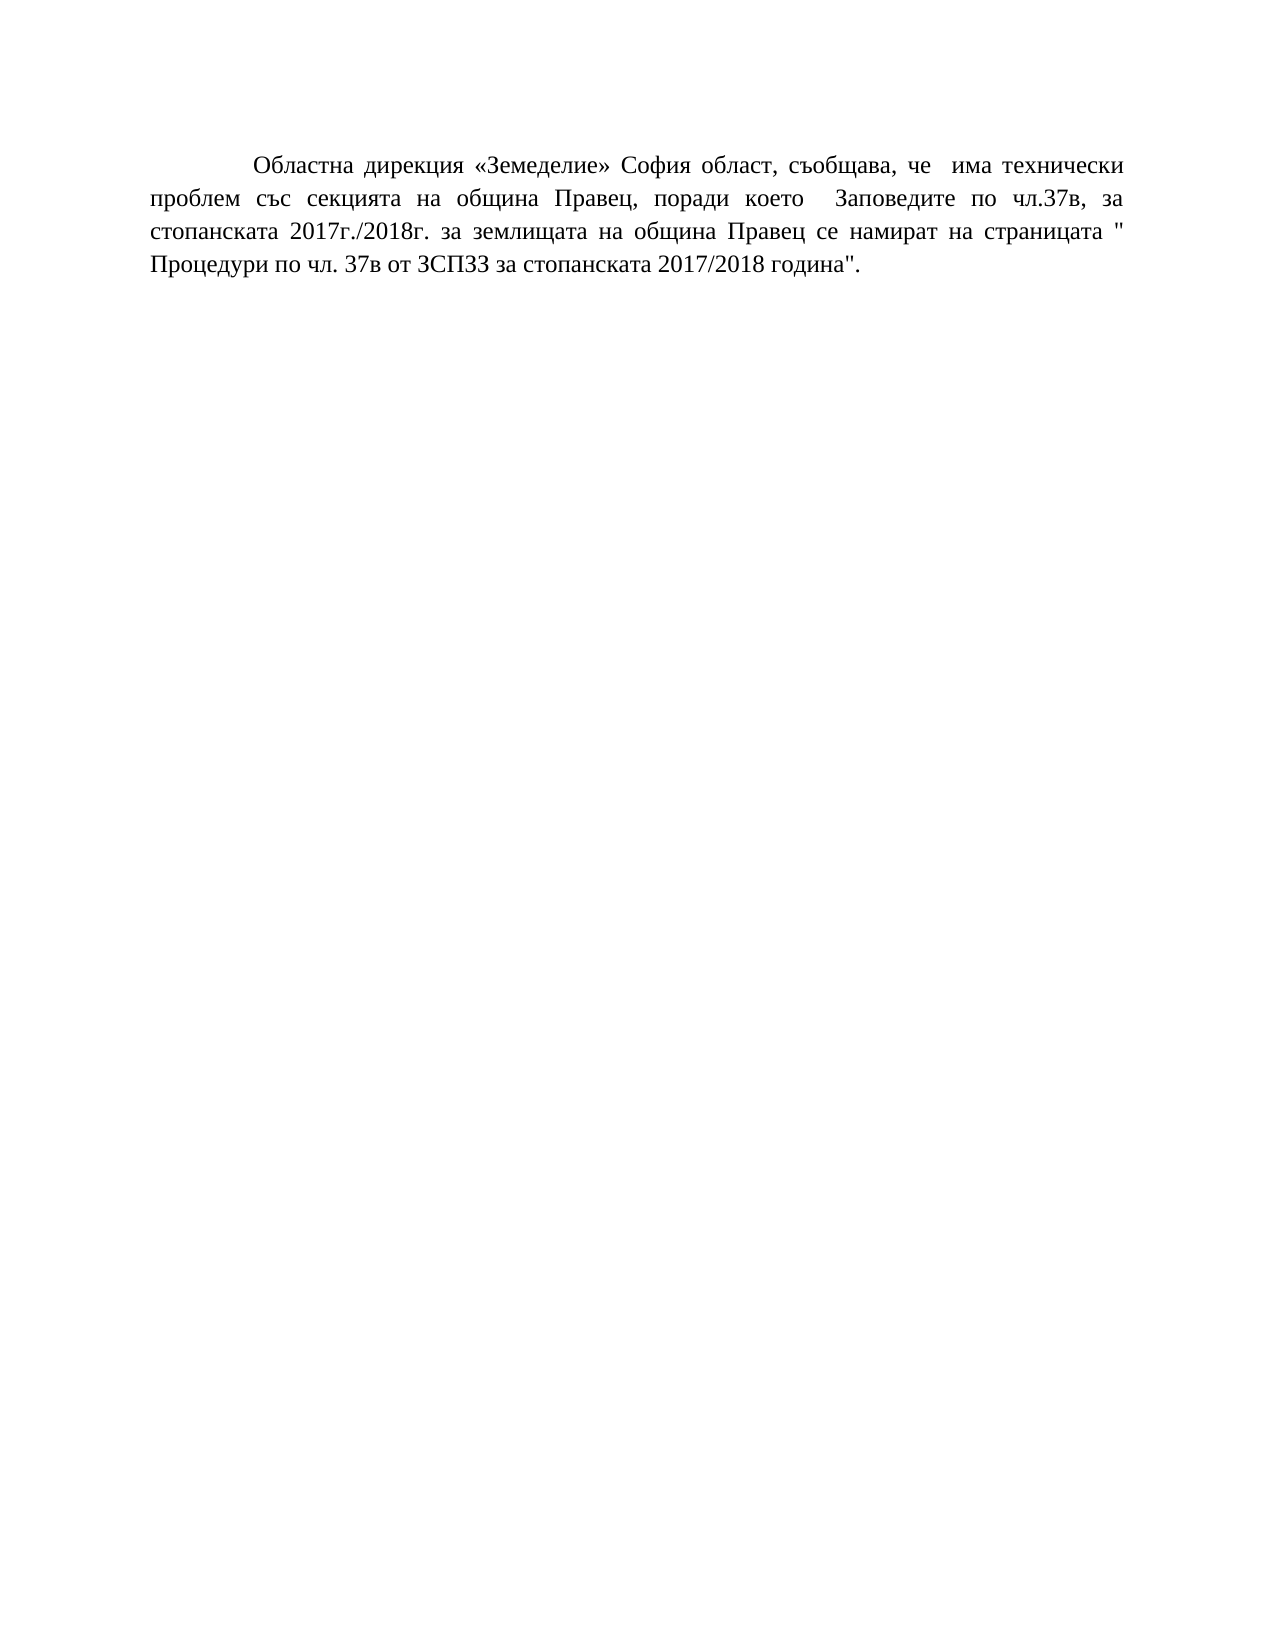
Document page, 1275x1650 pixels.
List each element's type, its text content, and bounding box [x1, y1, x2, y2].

text Областна дирекция «Земеделие» София област, съобщава, че има технически проблем със секцията на община Правец, поради което Заповедите по чл.37в, за стопанската 2017г./2018г. за землищата на община Правец се намират на страницата " Процедури по чл. 37в от ЗСПЗЗ за стопанската 2017/2018 година". [150, 150, 1125, 278]
